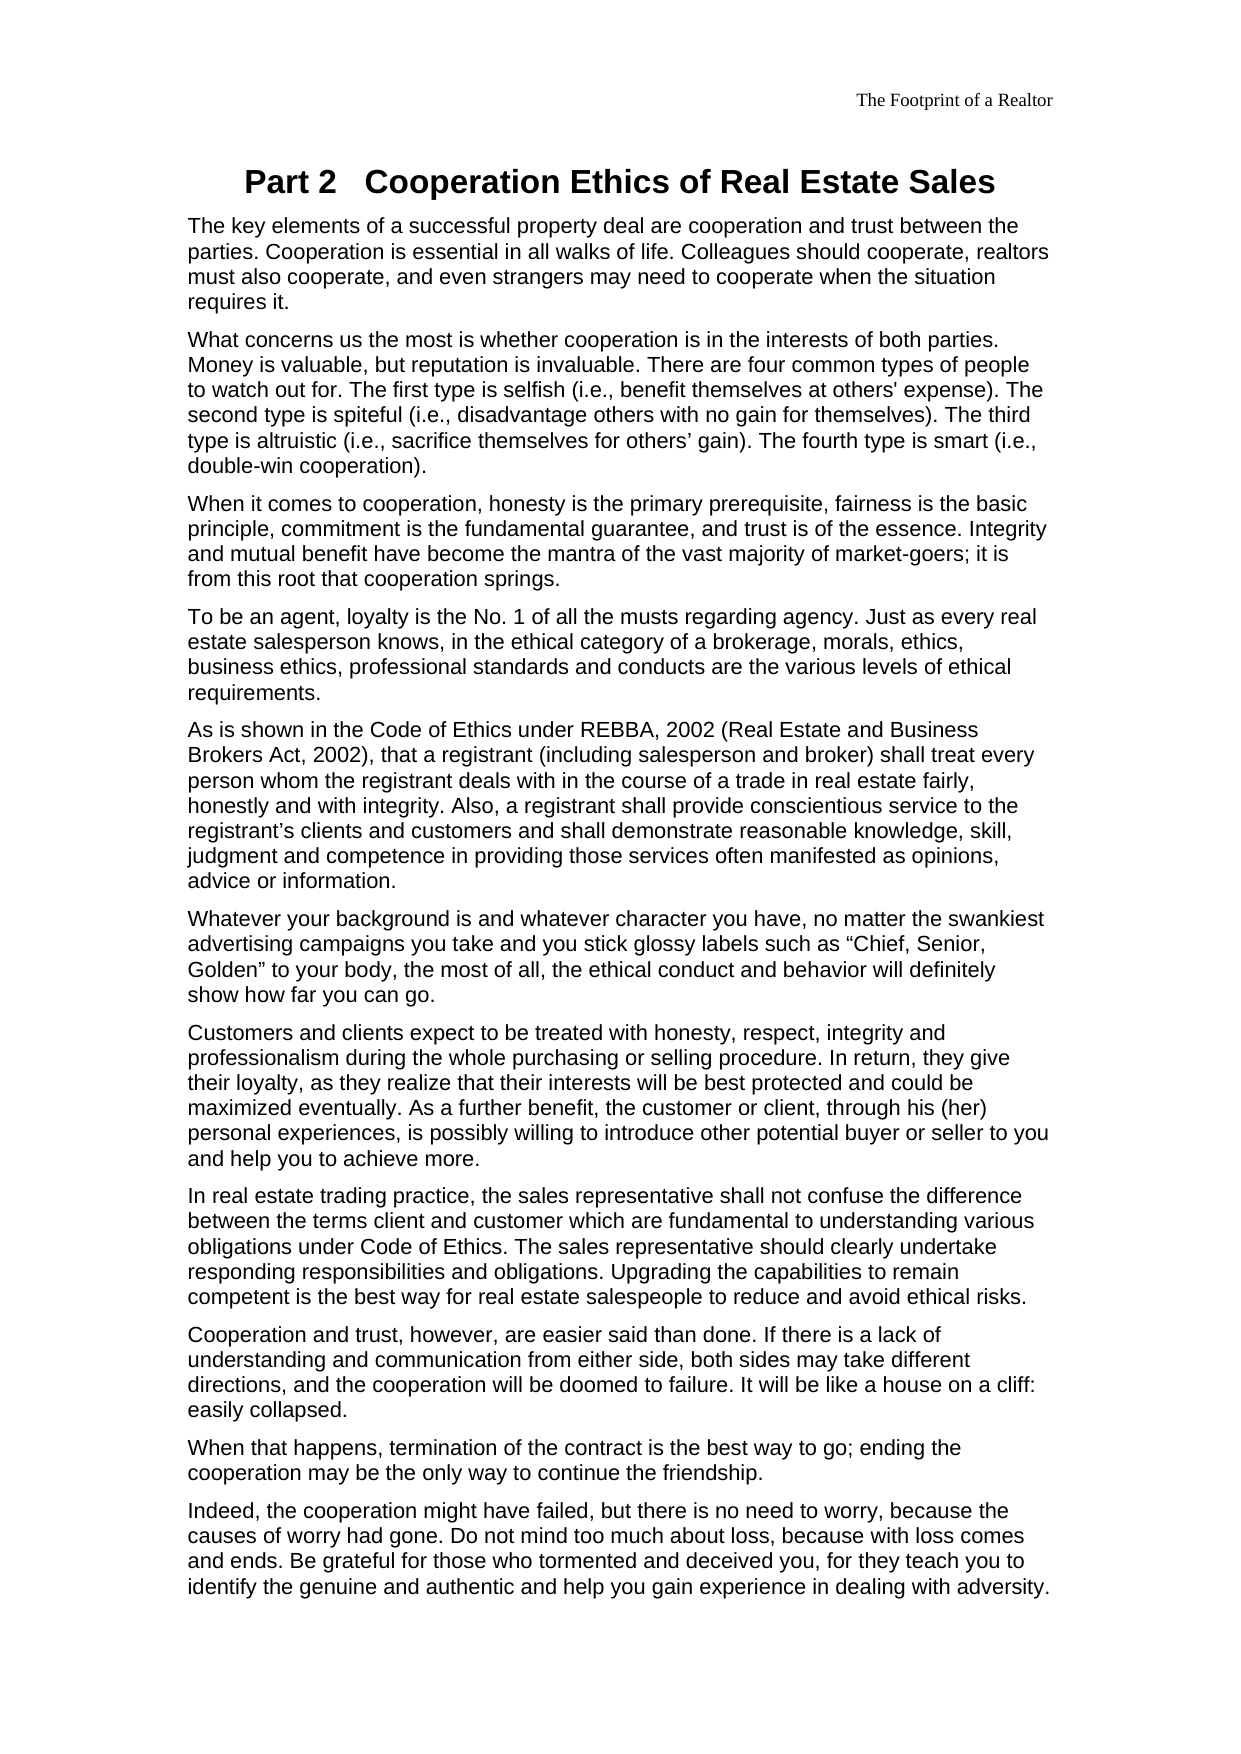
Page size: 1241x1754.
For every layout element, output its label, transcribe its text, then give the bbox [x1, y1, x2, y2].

text When it comes to cooperation, honesty is the primary prerequisite, fairness is the basic principle, commitment is the fundamental guarantee, and trust is of the essence. Integrity and mutual benefit have become the mantra of the vast majority of market-goers; it is from this root that cooperation springs. [187, 491, 1053, 591]
text As is shown in the Code of Ethics under REBBA, 2002 (Real Estate and Business Brokers Act, 2002), that a registrant (including salesperson and broker) shall treat every person whom the registrant deals with in the course of a trade in real estate fairly, honestly and with integrity. Also, a registrant shall provide conscientious service to the registrant’s clients and customers and shall demonstrate reasonable knowledge, skill, judgment and competence in providing those services often manifested as opinions, advice or information. [187, 717, 1053, 894]
text What concerns us the most is whether cooperation is in the interests of both parties. Money is valuable, but reputation is invaluable. There are four common types of people to watch out for. The first type is selfish (i.e., benefit themselves at others' expense). The second type is spiteful (i.e., disadvantage others with no gain for themselves). The third type is altruistic (i.e., sacrifice themselves for others’ gain). The fourth type is smart (i.e., double-win cooperation). [187, 327, 1053, 478]
text To be an agent, loyalty is the No. 1 of all the musts regarding agency. Just as every real estate salesperson knows, in the ethical category of a brokerage, morals, ethics, business ethics, professional standards and conducts are the various levels of ethical requirements. [187, 604, 1053, 705]
text Customers and clients expect to be treated with honesty, respect, integrity and professionalism during the whole purchasing or selling procedure. In return, they give their loyalty, as they realize that their interests will be best protected and could be maximized eventually. As a further benefit, the customer or client, through his (her) personal experiences, is possibly willing to introduce other potential buyer or seller to you and help you to achieve more. [187, 1019, 1053, 1171]
text The key elements of a successful property deal are cooperation and trust between the parties. Cooperation is essential in all walks of life. Colleagues should cooperate, realtors must also cooperate, and even strangers may need to cooperate when the situation requires it. [187, 213, 1053, 314]
text Cooperation and trust, however, are easier said than done. If there is a lack of understanding and communication from either side, both sides may take different directions, and the cooperation will be doomed to failure. It will be like a house on a cliff: easily collapsed. [187, 1322, 1053, 1423]
text In real estate trading practice, the sales representative shall not confuse the difference between the terms client and customer which are fundamental to understanding various obligations under Code of Ethics. The sales representative should clearly undertake responding responsibilities and obligations. Upgrading the capabilities to remain competent is the best way for real estate salespeople to reduce and avoid ethical risks. [187, 1183, 1053, 1309]
text Whatever your background is and whatever character you have, no matter the swankiest advertising campaigns you take and you stick glossy labels such as “Chief, Senior, Golden” to your body, the most of all, the ethical conduct and behavior will definitely show how far you can go. [187, 906, 1053, 1007]
text Part 2 Cooperation Ethics of Real Estate Sales [187, 162, 1053, 201]
text Indeed, the cooperation might have failed, but there is no need to worry, because the causes of worry had gone. Do not mind too much about loss, because with loss comes and ends. Be grateful for those who tormented and deceived you, for they teach you to identify the genuine and authentic and help you gain experience in dealing with adversity. [187, 1498, 1053, 1599]
text When that happens, termination of the contract is the best way to go; ending the cooperation may be the only way to continue the friendship. [187, 1435, 1053, 1486]
